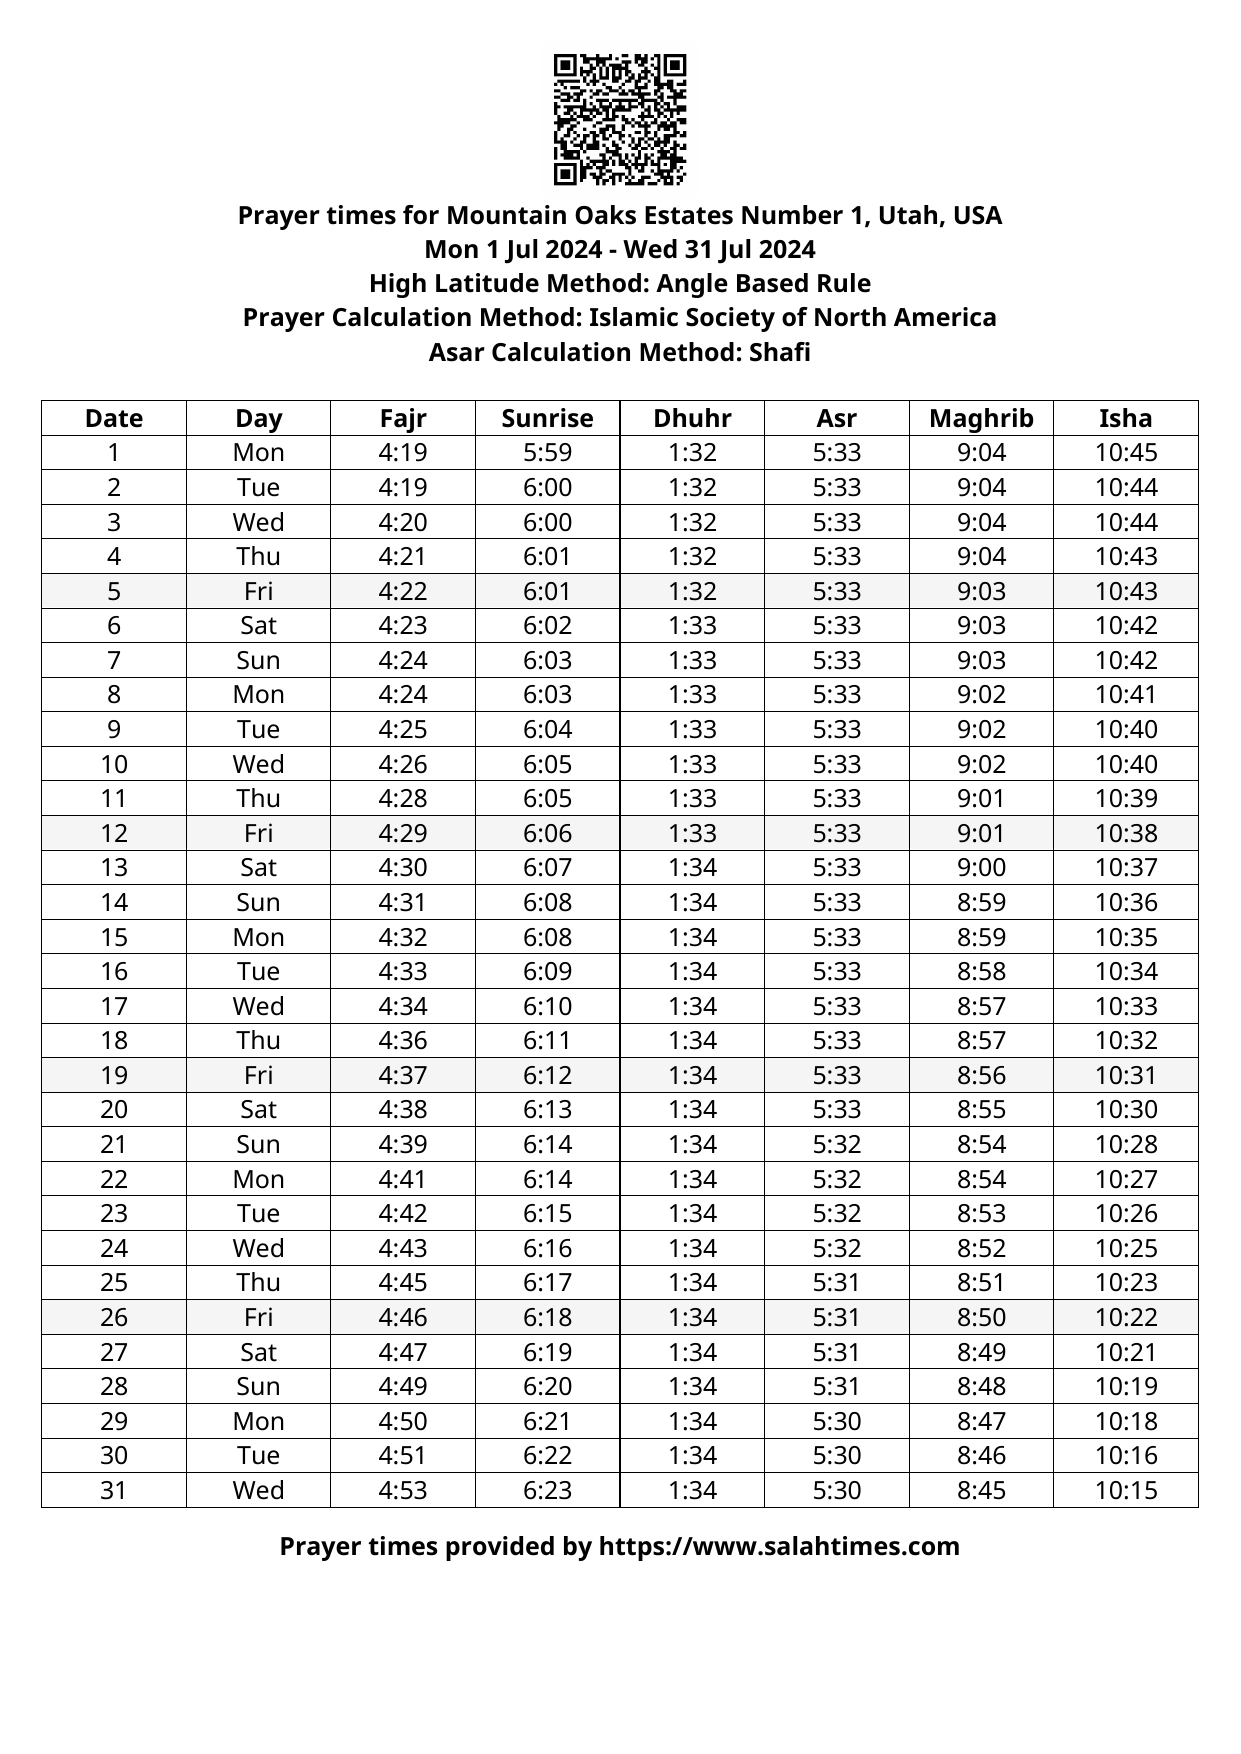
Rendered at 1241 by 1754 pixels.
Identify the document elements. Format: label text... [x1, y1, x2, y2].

table_cell Sun [187, 643, 330, 677]
table_cell 10:36 [1054, 885, 1198, 919]
table_header Date [42, 401, 186, 434]
table_cell 1:34 [621, 851, 764, 884]
table_cell 1:34 [621, 1127, 764, 1161]
table_cell 1 [42, 436, 186, 469]
table_cell 1:34 [621, 1231, 764, 1264]
table_cell 4:21 [331, 539, 475, 573]
table_cell 10:40 [1054, 712, 1198, 746]
table_cell Tue [187, 1196, 330, 1230]
table_cell 10:15 [1054, 1473, 1198, 1507]
table_cell Fri [187, 1300, 330, 1334]
table_cell 6:18 [476, 1300, 619, 1334]
table_cell 5:30 [765, 1439, 909, 1472]
table_cell 1:34 [621, 1058, 764, 1092]
table_cell 4:46 [331, 1300, 475, 1334]
table_cell 6:03 [476, 678, 619, 711]
table_cell 9:04 [910, 505, 1053, 538]
table_cell 4:38 [331, 1093, 475, 1126]
table_header Maghrib [910, 401, 1053, 434]
table_cell 4:24 [331, 678, 475, 711]
table_cell 19 [42, 1058, 186, 1092]
table_cell 5:33 [765, 885, 909, 919]
table_cell Tue [187, 470, 330, 504]
table_cell 17 [42, 989, 186, 1022]
table_cell 5:33 [765, 920, 909, 953]
table_cell 8:54 [910, 1127, 1053, 1161]
table_cell 5:33 [765, 816, 909, 849]
table_cell 6:02 [476, 609, 619, 642]
table_cell 10:19 [1054, 1369, 1198, 1403]
table_cell 8:59 [910, 885, 1053, 919]
table_header Dhuhr [621, 401, 764, 434]
table_cell 4:24 [331, 643, 475, 677]
table_cell 5:33 [765, 781, 909, 815]
table_cell 4:51 [331, 1439, 475, 1472]
table_cell 5:33 [765, 1093, 909, 1126]
table_cell 4:19 [331, 436, 475, 469]
table_cell 5:33 [765, 1024, 909, 1057]
table_cell 4:23 [331, 609, 475, 642]
table_cell 10:33 [1054, 989, 1198, 1022]
table_cell 5:32 [765, 1127, 909, 1161]
table_cell 5 [42, 574, 186, 607]
table_cell 30 [42, 1439, 186, 1472]
table_cell 22 [42, 1162, 186, 1195]
table_cell 1:33 [621, 781, 764, 815]
table_cell 5:33 [765, 1058, 909, 1092]
table_cell 1:34 [621, 1369, 764, 1403]
table_cell 5:33 [765, 643, 909, 677]
table_cell 6:14 [476, 1127, 619, 1161]
table_cell 25 [42, 1266, 186, 1299]
table_cell 5:33 [765, 712, 909, 746]
table_cell 6:00 [476, 505, 619, 538]
table_cell 10:30 [1054, 1093, 1198, 1126]
table_cell 5:59 [476, 436, 619, 469]
table_cell 5:30 [765, 1404, 909, 1437]
table_cell 16 [42, 954, 186, 988]
table_cell 5:33 [765, 954, 909, 988]
table_cell Wed [187, 505, 330, 538]
table_cell Sun [187, 885, 330, 919]
text Mon 1 Jul 2024 - Wed 31 Jul 2024 [42, 232, 1198, 266]
table_cell 4:29 [331, 816, 475, 849]
table_cell 6:05 [476, 781, 619, 815]
table_cell 6:17 [476, 1266, 619, 1299]
table_cell 10:25 [1054, 1231, 1198, 1264]
table_cell Mon [187, 1162, 330, 1195]
table_cell 4 [42, 539, 186, 573]
table_cell 10:44 [1054, 470, 1198, 504]
table_cell 23 [42, 1196, 186, 1230]
table_cell 5:33 [765, 574, 909, 607]
table_cell 1:34 [621, 1093, 764, 1126]
table_cell 6:23 [476, 1473, 619, 1507]
table_cell 10:32 [1054, 1024, 1198, 1057]
table_cell 1:34 [621, 954, 764, 988]
table_cell Thu [187, 1266, 330, 1299]
table_cell 6:09 [476, 954, 619, 988]
table_cell 8:52 [910, 1231, 1053, 1264]
table_cell 11 [42, 781, 186, 815]
table_cell 8:54 [910, 1162, 1053, 1195]
table_cell 4:22 [331, 574, 475, 607]
table_cell 4:30 [331, 851, 475, 884]
table_cell 10:41 [1054, 678, 1198, 711]
table_cell Tue [187, 712, 330, 746]
table_cell Sat [187, 1335, 330, 1368]
table_cell Wed [187, 1231, 330, 1264]
table_cell 6:13 [476, 1093, 619, 1126]
table_cell 15 [42, 920, 186, 953]
table_cell 9 [42, 712, 186, 746]
table_cell 4:34 [331, 989, 475, 1022]
table_cell 7 [42, 643, 186, 677]
table_cell 4:43 [331, 1231, 475, 1264]
table_cell 5:30 [765, 1473, 909, 1507]
table_cell 24 [42, 1231, 186, 1264]
table_cell 5:33 [765, 539, 909, 573]
table_cell 9:03 [910, 643, 1053, 677]
table_cell 9:04 [910, 436, 1053, 469]
table_cell Tue [187, 1439, 330, 1472]
table_cell 6:01 [476, 539, 619, 573]
table_cell 8:59 [910, 920, 1053, 953]
table_cell 10:43 [1054, 539, 1198, 573]
table_cell Thu [187, 781, 330, 815]
table_cell 4:53 [331, 1473, 475, 1507]
table_cell 10 [42, 747, 186, 780]
table_cell 6:08 [476, 885, 619, 919]
table_cell 6:14 [476, 1162, 619, 1195]
table_cell Mon [187, 678, 330, 711]
table_cell 8 [42, 678, 186, 711]
table_cell 1:33 [621, 678, 764, 711]
table_cell Thu [187, 539, 330, 573]
table_cell 5:31 [765, 1300, 909, 1334]
table_cell 5:33 [765, 747, 909, 780]
table_cell 4:28 [331, 781, 475, 815]
table_cell Sat [187, 851, 330, 884]
table_cell 5:33 [765, 436, 909, 469]
table_cell 28 [42, 1369, 186, 1403]
text Asar Calculation Method: Shafi [42, 334, 1198, 368]
table_cell 14 [42, 885, 186, 919]
table_cell 4:45 [331, 1266, 475, 1299]
table_cell 1:34 [621, 1473, 764, 1507]
table_cell 6:16 [476, 1231, 619, 1264]
picture [542, 41, 699, 198]
table_cell 5:33 [765, 609, 909, 642]
table_cell 10:42 [1054, 643, 1198, 677]
table_cell Mon [187, 920, 330, 953]
table_cell Thu [187, 1024, 330, 1057]
table_cell Fri [187, 816, 330, 849]
table_cell 8:58 [910, 954, 1053, 988]
table_cell 1:33 [621, 816, 764, 849]
table_cell 1:34 [621, 1300, 764, 1334]
table_cell 1:34 [621, 1439, 764, 1472]
table_cell 5:32 [765, 1231, 909, 1264]
table_cell Tue [187, 954, 330, 988]
table_cell 8:47 [910, 1404, 1053, 1437]
table_cell 8:53 [910, 1196, 1053, 1230]
table_cell 1:34 [621, 989, 764, 1022]
table_cell 4:36 [331, 1024, 475, 1057]
table_cell 10:43 [1054, 574, 1198, 607]
table_cell 1:32 [621, 539, 764, 573]
table_cell 1:32 [621, 505, 764, 538]
table_cell 10:38 [1054, 816, 1198, 849]
table_cell 6:08 [476, 920, 619, 953]
table_cell Mon [187, 1404, 330, 1437]
table_cell Fri [187, 574, 330, 607]
table_cell 6:10 [476, 989, 619, 1022]
text Prayer times for Mountain Oaks Estates Number 1, Utah, USA [42, 198, 1198, 232]
table_cell 8:45 [910, 1473, 1053, 1507]
table_cell 4:47 [331, 1335, 475, 1368]
table_cell 10:35 [1054, 920, 1198, 953]
table_cell 10:21 [1054, 1335, 1198, 1368]
table_cell 9:02 [910, 712, 1053, 746]
table_cell 4:41 [331, 1162, 475, 1195]
table_cell 5:33 [765, 505, 909, 538]
table_cell 5:33 [765, 678, 909, 711]
table_cell Fri [187, 1058, 330, 1092]
table_cell 10:28 [1054, 1127, 1198, 1161]
table_cell 4:25 [331, 712, 475, 746]
table_cell 8:51 [910, 1266, 1053, 1299]
table_cell 4:39 [331, 1127, 475, 1161]
table_cell 9:04 [910, 470, 1053, 504]
table_cell 1:34 [621, 1162, 764, 1195]
table_cell 8:49 [910, 1335, 1053, 1368]
table_cell 6:07 [476, 851, 619, 884]
table_cell 13 [42, 851, 186, 884]
table_cell Sun [187, 1369, 330, 1403]
table_cell 10:44 [1054, 505, 1198, 538]
table_cell 10:39 [1054, 781, 1198, 815]
table_cell 29 [42, 1404, 186, 1437]
table_cell 1:32 [621, 436, 764, 469]
table_cell 5:32 [765, 1196, 909, 1230]
table_cell 8:55 [910, 1093, 1053, 1126]
table_cell 10:26 [1054, 1196, 1198, 1230]
table_cell 6:12 [476, 1058, 619, 1092]
table_cell 4:31 [331, 885, 475, 919]
table_cell 6:00 [476, 470, 619, 504]
table_cell 10:31 [1054, 1058, 1198, 1092]
table_cell 27 [42, 1335, 186, 1368]
table_cell 5:32 [765, 1162, 909, 1195]
table_cell 9:03 [910, 609, 1053, 642]
table_cell 21 [42, 1127, 186, 1161]
table_cell 10:16 [1054, 1439, 1198, 1472]
table_cell 4:19 [331, 470, 475, 504]
table_cell 9:02 [910, 678, 1053, 711]
table_cell 5:31 [765, 1369, 909, 1403]
table_cell 4:32 [331, 920, 475, 953]
table_cell 1:34 [621, 1196, 764, 1230]
table_cell 8:50 [910, 1300, 1053, 1334]
table_cell 4:20 [331, 505, 475, 538]
table_cell 6:21 [476, 1404, 619, 1437]
table_cell Wed [187, 989, 330, 1022]
table_cell 1:33 [621, 747, 764, 780]
table_header Isha [1054, 401, 1198, 434]
table_cell 10:27 [1054, 1162, 1198, 1195]
table_cell 6:22 [476, 1439, 619, 1472]
table_cell 4:49 [331, 1369, 475, 1403]
table_cell 5:33 [765, 989, 909, 1022]
table_cell 9:02 [910, 747, 1053, 780]
table_cell 10:37 [1054, 851, 1198, 884]
table_cell 10:22 [1054, 1300, 1198, 1334]
table_cell 4:50 [331, 1404, 475, 1437]
table_cell 9:04 [910, 539, 1053, 573]
table_cell 8:48 [910, 1369, 1053, 1403]
table_cell 8:46 [910, 1439, 1053, 1472]
table_cell 1:32 [621, 574, 764, 607]
table_header Asr [765, 401, 909, 434]
table_cell 6:11 [476, 1024, 619, 1057]
table_cell 2 [42, 470, 186, 504]
table_cell 1:34 [621, 1024, 764, 1057]
table_cell 5:31 [765, 1266, 909, 1299]
table_cell 10:40 [1054, 747, 1198, 780]
table_cell 6:15 [476, 1196, 619, 1230]
table_cell 10:18 [1054, 1404, 1198, 1437]
table_cell 6:05 [476, 747, 619, 780]
table_cell 5:31 [765, 1335, 909, 1368]
table_cell 12 [42, 816, 186, 849]
table_cell Sun [187, 1127, 330, 1161]
table_header Fajr [331, 401, 475, 434]
table_cell 6:06 [476, 816, 619, 849]
table_cell 6:19 [476, 1335, 619, 1368]
table_cell 10:34 [1054, 954, 1198, 988]
table_header Sunrise [476, 401, 619, 434]
table_cell 6:04 [476, 712, 619, 746]
table_cell 10:42 [1054, 609, 1198, 642]
table_cell 4:33 [331, 954, 475, 988]
table_cell 9:03 [910, 574, 1053, 607]
table_header Day [187, 401, 330, 434]
table_cell 9:01 [910, 781, 1053, 815]
text Prayer Calculation Method: Islamic Society of North America [42, 300, 1198, 334]
table_cell 10:23 [1054, 1266, 1198, 1299]
table_cell 9:00 [910, 851, 1053, 884]
table_cell 1:32 [621, 470, 764, 504]
table_cell 1:34 [621, 1266, 764, 1299]
table_cell 4:42 [331, 1196, 475, 1230]
table_cell Sat [187, 609, 330, 642]
table_cell 5:33 [765, 851, 909, 884]
table_cell 1:33 [621, 712, 764, 746]
table_cell 10:45 [1054, 436, 1198, 469]
table_cell 1:34 [621, 920, 764, 953]
table_cell 9:01 [910, 816, 1053, 849]
table_cell 8:57 [910, 989, 1053, 1022]
table_cell 1:34 [621, 885, 764, 919]
table_cell 1:34 [621, 1335, 764, 1368]
text Prayer times provided by https://www.salahtimes.com [42, 1528, 1198, 1563]
table_cell 1:34 [621, 1404, 764, 1437]
table_cell Wed [187, 1473, 330, 1507]
table_cell Sat [187, 1093, 330, 1126]
table_cell 8:56 [910, 1058, 1053, 1092]
table_cell 8:57 [910, 1024, 1053, 1057]
table_cell 3 [42, 505, 186, 538]
text High Latitude Method: Angle Based Rule [42, 266, 1198, 300]
table_cell 4:26 [331, 747, 475, 780]
table_cell 1:33 [621, 609, 764, 642]
table_cell 6:20 [476, 1369, 619, 1403]
table_cell 26 [42, 1300, 186, 1334]
table_cell 31 [42, 1473, 186, 1507]
table_cell Mon [187, 436, 330, 469]
table_cell 1:33 [621, 643, 764, 677]
table_cell 6:01 [476, 574, 619, 607]
table_cell 5:33 [765, 470, 909, 504]
table_cell 20 [42, 1093, 186, 1126]
table_cell 6 [42, 609, 186, 642]
table_cell 6:03 [476, 643, 619, 677]
table_cell Wed [187, 747, 330, 780]
table_cell 18 [42, 1024, 186, 1057]
table_cell 4:37 [331, 1058, 475, 1092]
